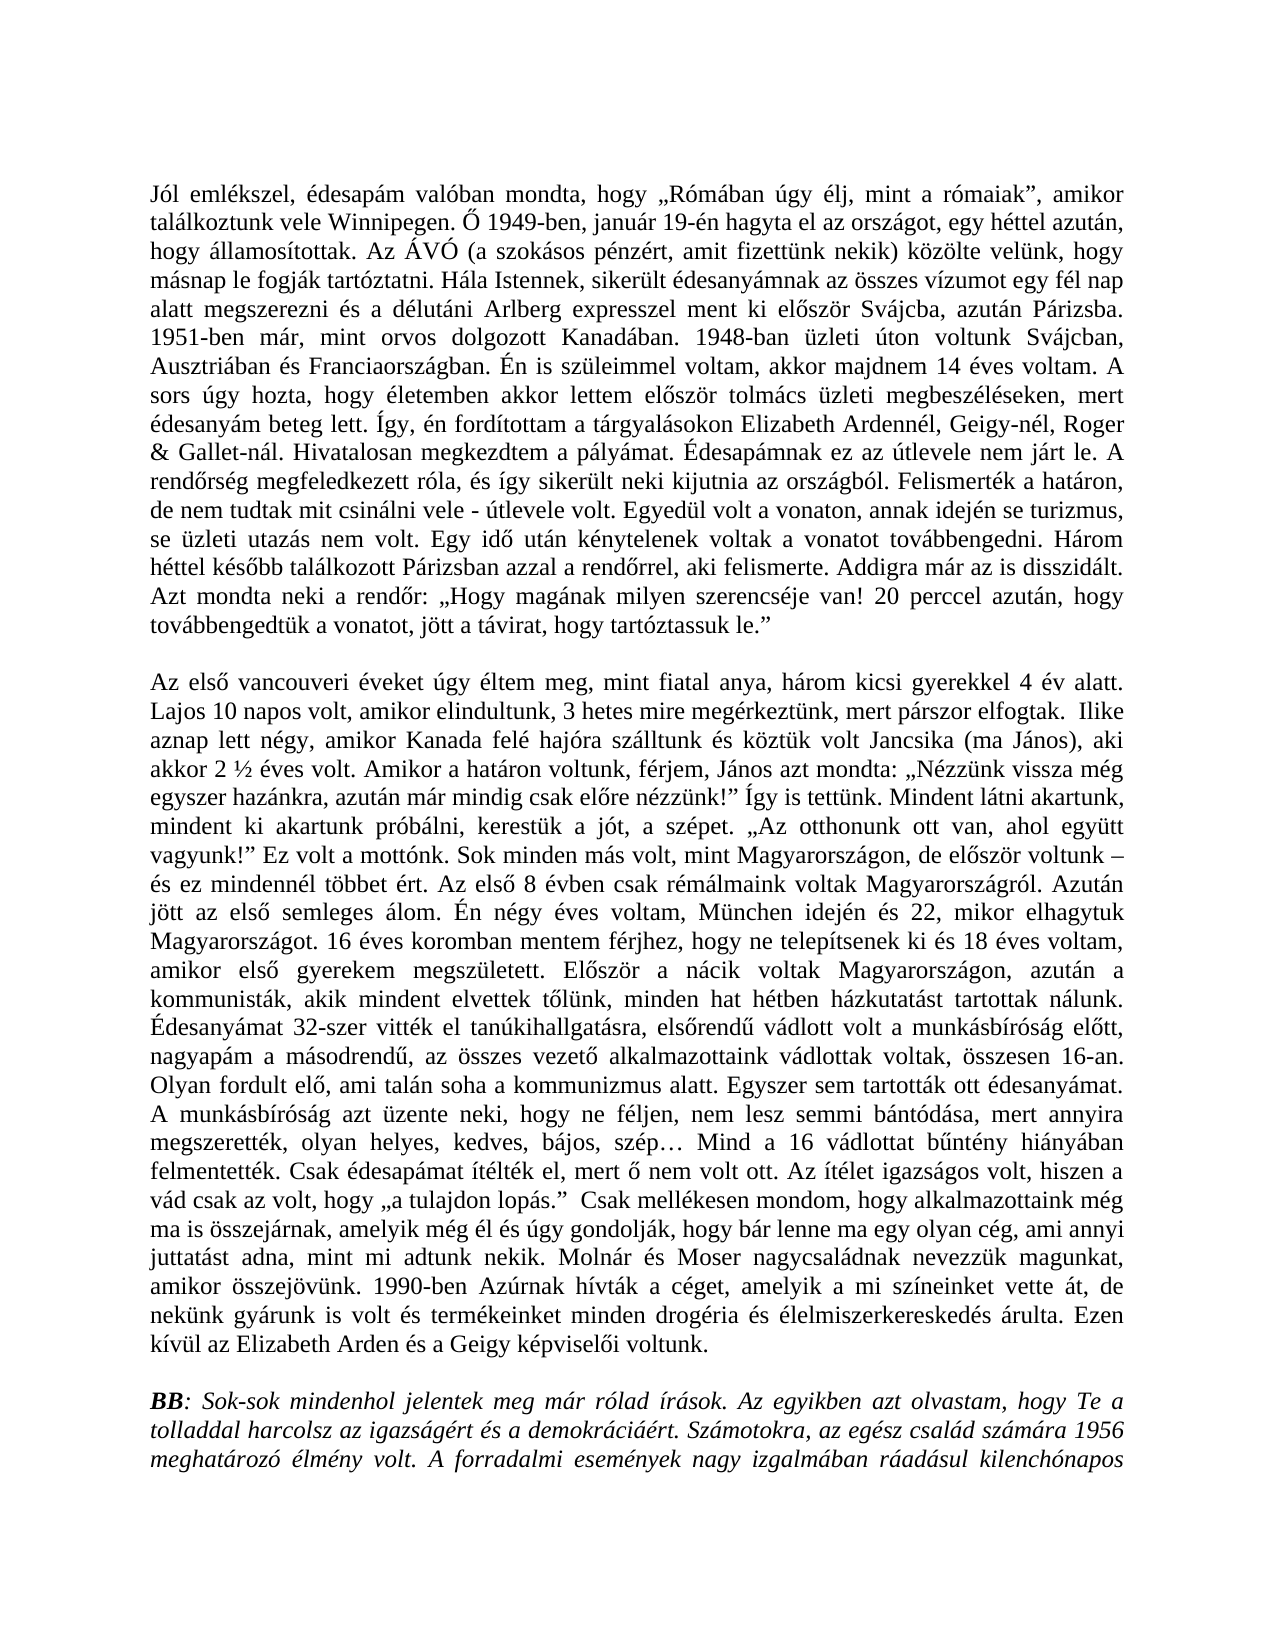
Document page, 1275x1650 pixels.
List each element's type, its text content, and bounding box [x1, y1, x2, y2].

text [150, 1386, 1125, 1472]
text Jól emlékszel, édesapám valóban mondta, hogy „Rómában úgy élj, mint a rómaiak”, amikor találkoztunk vele Winnipegen. Ő 1949-ben, január 19-én hagyta el az országot, egy héttel azután, hogy államosítottak. Az ÁVÓ (a szokásos pénzért, amit fizettünk nekik) közölte velünk, hogy másnap le fogják tartóztatni. Hála Istennek, sikerült édesanyámnak az összes vízumot egy fél nap alatt megszerezni és a délutáni Arlberg expresszel ment ki először Svájcba, azután Párizsba. 1951-ben már, mint orvos dolgozott Kanadában. 1948-ban üzleti úton voltunk Svájcban, Ausztriában és Franciaországban. Én is szüleimmel voltam, akkor majdnem 14 éves voltam. A sors úgy hozta, hogy életemben akkor lettem először tolmács üzleti megbeszéléseken, mert édesanyám beteg lett. Így, én fordítottam a tárgyalásokon Elizabeth Ardennél, Geigy-nél, Roger & Gallet-nál. Hivatalosan megkezdtem a pályámat. Édesapámnak ez az útlevele nem járt le. A rendőrség megfeledkezett róla, és így sikerült neki kijutnia az országból. Felismerték a határon, de nem tudtak mit csinálni vele - útlevele volt. Egyedül volt a vonaton, annak idején se turizmus, se üzleti utazás nem volt. Egy idő után kénytelenek voltak a vonatot továbbengedni. Három héttel később találkozott Párizsban azzal a rendőrrel, aki felismerte. Addigra már az is disszidált. Azt mondta neki a rendőr: „Hogy magának milyen szerencséje van! 20 perccel azután, hogy továbbengedtük a vonatot, jött a távirat, hogy tartóztassuk le.” [150, 179, 1125, 639]
text Az első vancouveri éveket úgy éltem meg, mint fiatal anya, három kicsi gyerekkel 4 év alatt. Lajos 10 napos volt, amikor elindultunk, 3 hetes mire megérkeztünk, mert párszor elfogtak. Ilike aznap lett négy, amikor Kanada felé hajóra szálltunk és köztük volt Jancsika (ma János), aki akkor 2 ½ éves volt. Amikor a határon voltunk, férjem, János azt mondta: „Nézzünk vissza még egyszer hazánkra, azután már mindig csak előre nézzünk!” Így is tettünk. Mindent látni akartunk, mindent ki akartunk próbálni, kerestük a jót, a szépet. „Az otthonunk ott van, ahol együtt vagyunk!” Ez volt a mottónk. Sok minden más volt, mint Magyarországon, de először voltunk – és ez mindennél többet ért. Az első 8 évben csak rémálmaink voltak Magyarországról. Azután jött az első semleges álom. Én négy éves voltam, München idején és 22, mikor elhagytuk Magyarországot. 16 éves koromban mentem férjhez, hogy ne telepítsenek ki és 18 éves voltam, amikor első gyerekem megszületett. Először a nácik voltak Magyarországon, azután a kommunisták, akik mindent elvettek tőlünk, minden hat hétben házkutatást tartottak nálunk. Édesanyámat 32-szer vitték el tanúkihallgatásra, elsőrendű vádlott volt a munkásbíróság előtt, nagyapám a másodrendű, az összes vezető alkalmazottaink vádlottak voltak, összesen 16-an. Olyan fordult elő, ami talán soha a kommunizmus alatt. Egyszer sem tartották ott édesanyámat. A munkásbíróság azt üzente neki, hogy ne féljen, nem lesz semmi bántódása, mert annyira megszerették, olyan helyes, kedves, bájos, szép… Mind a 16 vádlottat bűntény hiányában felmentették. Csak édesapámat ítélték el, mert ő nem volt ott. Az ítélet igazságos volt, hiszen a vád csak az volt, hogy „a tulajdon lopás.” Csak mellékesen mondom, hogy alkalmazottaink még ma is összejárnak, amelyik még él és úgy gondolják, hogy bár lenne ma egy olyan cég, ami annyi juttatást adna, mint mi adtunk nekik. Molnár és Moser nagycsaládnak nevezzük magunkat, amikor összejövünk. 1990-ben Azúrnak hívták a céget, amelyik a mi színeinket vette át, de nekünk gyárunk is volt és termékeinket minden drogéria és élelmiszerkereskedés árulta. Ezen kívül az Elizabeth Arden és a Geigy képviselői voltunk. [150, 667, 1125, 1357]
